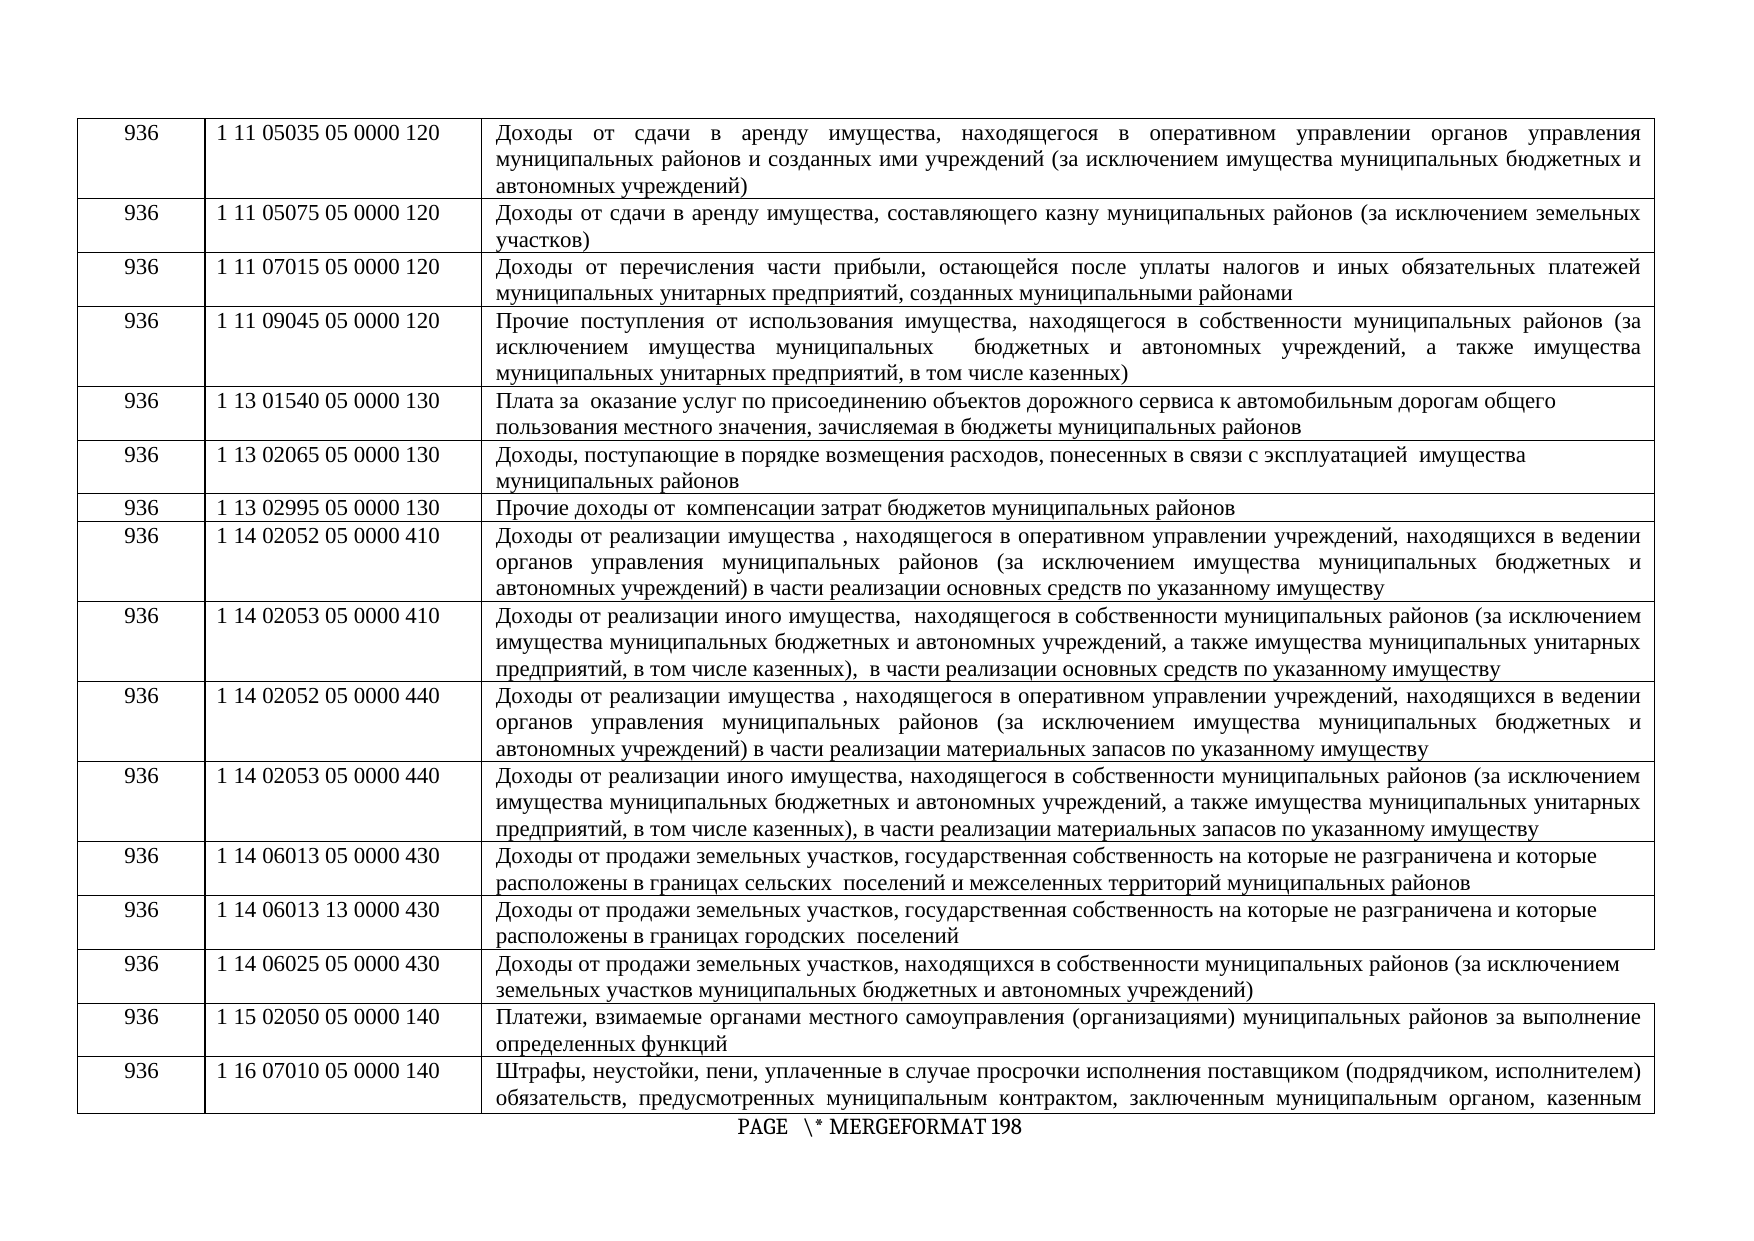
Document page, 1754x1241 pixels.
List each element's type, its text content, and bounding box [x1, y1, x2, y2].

table_cell Доходы от сдачи в аренду имущества, составляющего казну муниципальных районов (за исключением земельных участков) [482, 199, 1654, 252]
table_cell 936 [78, 896, 204, 949]
table_cell 1 11 05075 05 0000 120 [206, 199, 481, 252]
table_cell 936 [78, 682, 204, 761]
table_cell 1 13 01540 05 0000 130 [206, 387, 481, 439]
table_cell 936 [78, 199, 204, 252]
table_cell 936 [78, 253, 204, 306]
table_cell 1 15 02050 05 0000 140 [206, 1004, 481, 1056]
table_cell Плата за оказание услуг по присоединению объектов дорожного сервиса к автомобильным дорогам общего пользования местного значения, зачисляемая в бюджеты муниципальных районов [482, 387, 1654, 439]
table_cell 1 11 09045 05 0000 120 [206, 307, 481, 386]
table_cell 936 [78, 950, 204, 1002]
table_cell Доходы от реализации имущества , находящегося в оперативном управлении учреждений, находящихся в ведении органов управления муниципальных районов (за исключением имущества муниципальных бюджетных и автономных учреждений) в части реализации основных средств по указанному имуществу [482, 522, 1654, 601]
table_cell Доходы от перечисления части прибыли, остающейся после уплаты налогов и иных обязательных платежей муниципальных унитарных предприятий, созданных муниципальными районами [482, 253, 1654, 306]
table_cell Доходы от продажи земельных участков, государственная собственность на которые не разграничена и которые расположены в границах городских поселений [482, 896, 1654, 949]
table_cell Доходы от реализации имущества , находящегося в оперативном управлении учреждений, находящихся в ведении органов управления муниципальных районов (за исключением имущества муниципальных бюджетных и автономных учреждений) в части реализации материальных запасов по указанному имуществу [482, 682, 1654, 761]
table_cell 1 14 06013 05 0000 430 [206, 842, 481, 895]
table_cell Доходы от продажи земельных участков, государственная собственность на которые не разграничена и которые расположены в границах сельских поселений и межселенных территорий муниципальных районов [482, 842, 1654, 895]
table_cell 1 13 02065 05 0000 130 [206, 441, 481, 493]
table_cell 1 11 05035 05 0000 120 [206, 119, 481, 198]
table_cell 1 14 06013 13 0000 430 [206, 896, 481, 949]
table_cell 1 14 06025 05 0000 430 [206, 950, 481, 1002]
table_cell 1 14 02052 05 0000 440 [206, 682, 481, 761]
table_cell 936 [78, 1057, 204, 1113]
table_cell 936 [78, 602, 204, 681]
table_cell Доходы от сдачи в аренду имущества, находящегося в оперативном управлении органов управления муниципальных районов и созданных ими учреждений (за исключением имущества муниципальных бюджетных и автономных учреждений) [482, 119, 1654, 198]
table_cell 1 14 02052 05 0000 410 [206, 522, 481, 601]
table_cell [482, 1057, 1654, 1113]
table_cell Доходы, поступающие в порядке возмещения расходов, понесенных в связи с эксплуатацией имущества муниципальных районов [482, 441, 1654, 493]
table_cell Прочие доходы от компенсации затрат бюджетов муниципальных районов [482, 494, 1654, 521]
table_cell 936 [78, 762, 204, 841]
table_cell 1 14 02053 05 0000 410 [206, 602, 481, 681]
table_cell 936 [78, 387, 204, 439]
table_cell Доходы от продажи земельных участков, находящихся в собственности муниципальных районов (за исключением земельных участков муниципальных бюджетных и автономных учреждений) [482, 950, 1654, 1002]
table_cell 936 [78, 522, 204, 601]
table_cell Доходы от реализации иного имущества, находящегося в собственности муниципальных районов (за исключением имущества муниципальных бюджетных и автономных учреждений, а также имущества муниципальных унитарных предприятий, в том числе казенных), в части реализации основных средств по указанному имуществу [482, 602, 1654, 681]
table_cell 936 [78, 119, 204, 198]
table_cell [206, 1057, 481, 1113]
table_cell 1 11 07015 05 0000 120 [206, 253, 481, 306]
table_cell 1 13 02995 05 0000 130 [206, 494, 481, 521]
table_cell 1 14 02053 05 0000 440 [206, 762, 481, 841]
table_cell 936 [78, 842, 204, 895]
table_cell Платежи, взимаемые органами местного самоуправления (организациями) муниципальных районов за выполнение определенных функций [482, 1004, 1654, 1056]
table_cell 936 [78, 1004, 204, 1056]
table_cell Прочие поступления от использования имущества, находящегося в собственности муниципальных районов (за исключением имущества муниципальных бюджетных и автономных учреждений, а также имущества муниципальных унитарных предприятий, в том числе казенных) [482, 307, 1654, 386]
table_cell Доходы от реализации иного имущества, находящегося в собственности муниципальных районов (за исключением имущества муниципальных бюджетных и автономных учреждений, а также имущества муниципальных унитарных предприятий, в том числе казенных), в части реализации материальных запасов по указанному имуществу [482, 762, 1654, 841]
table_cell 936 [78, 441, 204, 493]
table_cell 936 [78, 494, 204, 521]
table_cell 936 [78, 307, 204, 386]
